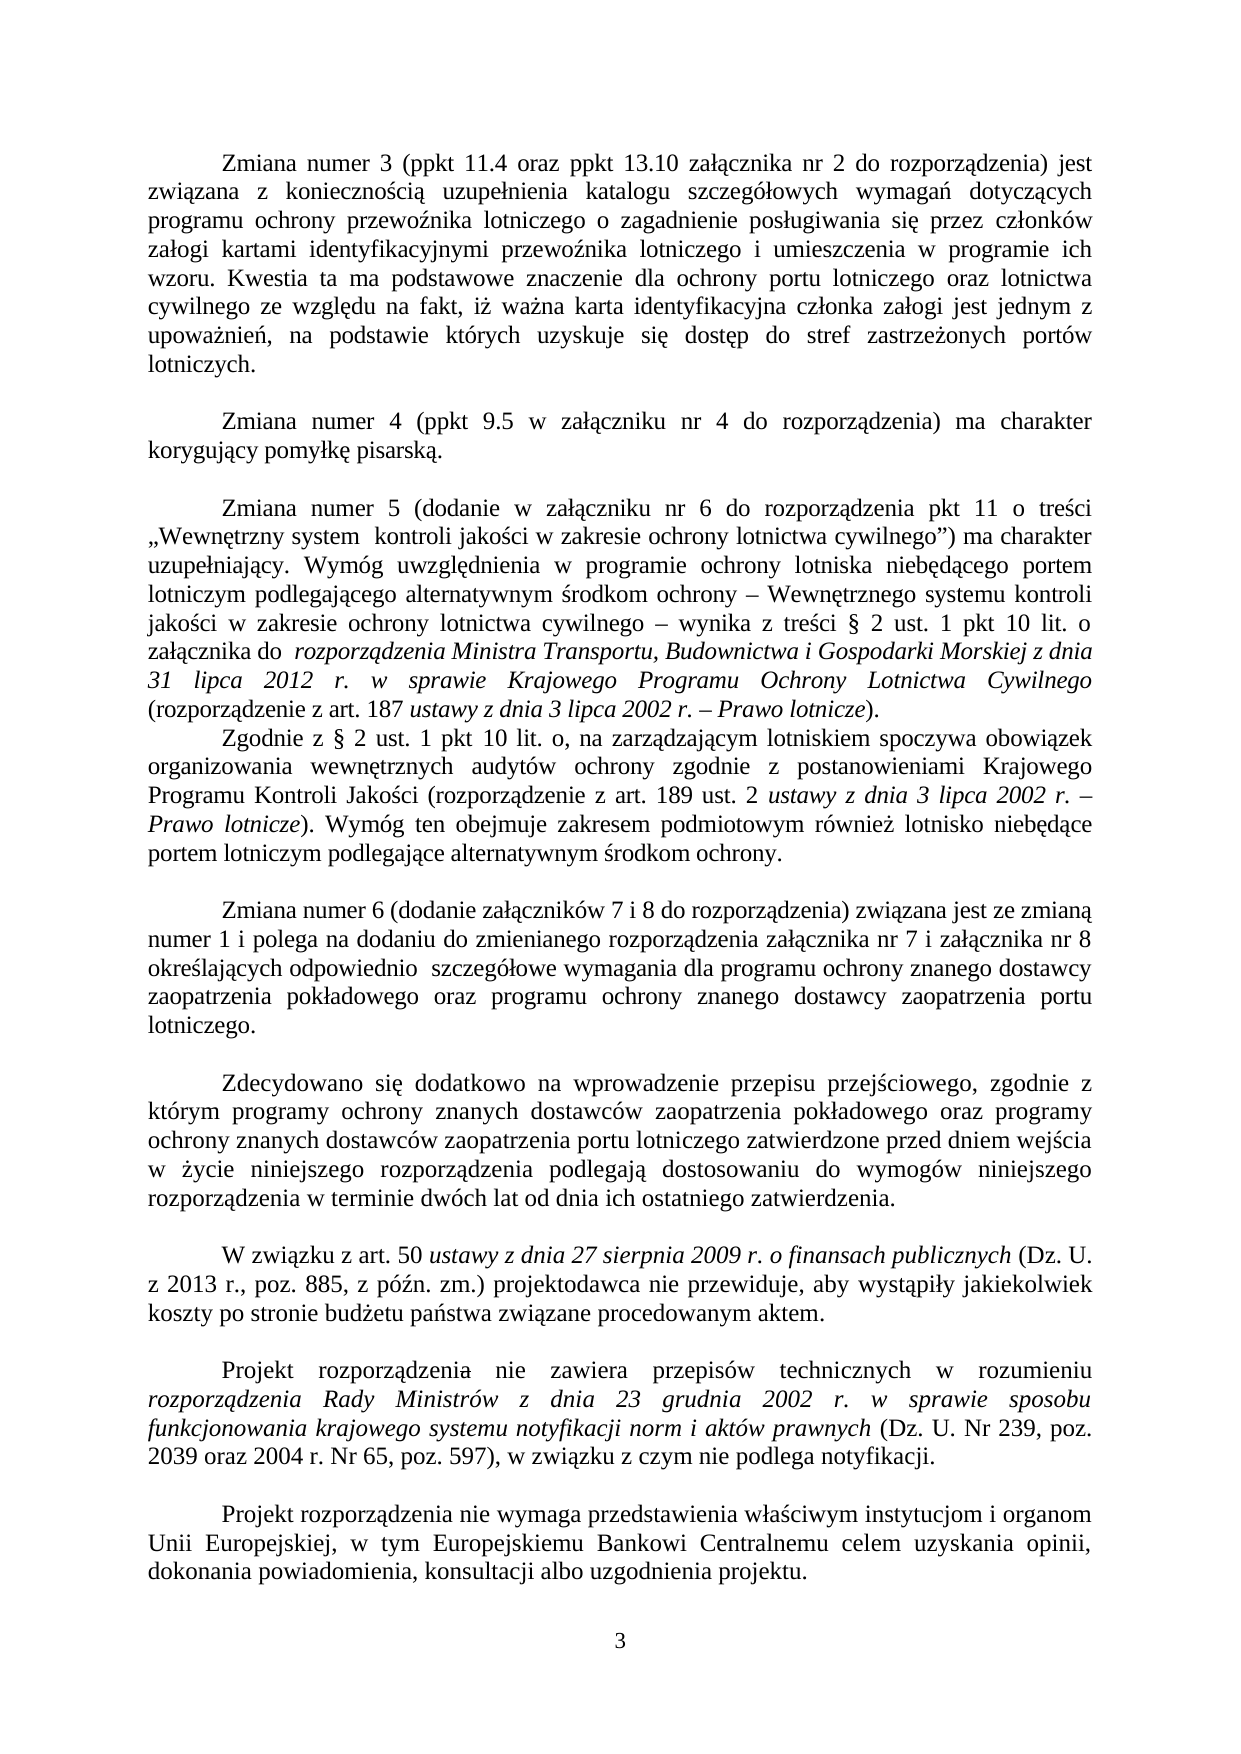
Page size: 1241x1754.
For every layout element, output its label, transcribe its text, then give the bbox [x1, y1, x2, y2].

text Zdecydowano się dodatkowo na wprowadzenie przepisu przejściowego, zgodnie z którym programy ochrony znanych dostawców zaopatrzenia pokładowego oraz programy ochrony znanych dostawców zaopatrzenia portu lotniczego zatwierdzone przed dniem wejścia w życie niniejszego rozporządzenia podlegają dostosowaniu do wymogów niniejszego rozporządzenia w terminie dwóch lat od dnia ich ostatniego zatwierdzenia. [148, 1068, 1093, 1211]
text Zmiana numer 5 (dodanie w załączniku nr 6 do rozporządzenia pkt 11 o treści „Wewnętrzny system kontroli jakości w zakresie ochrony lotnictwa cywilnego”) ma charakter uzupełniający. Wymóg uwzględnienia w programie ochrony lotniska niebędącego portem lotniczym podlegającego alternatywnym środkom ochrony – Wewnętrznego systemu kontroli jakości w zakresie ochrony lotnictwa cywilnego – wynika z treści § 2 ust. 1 pkt 10 lit. o załącznika do rozporządzenia Ministra Transportu, Budownictwa i Gospodarki Morskiej z dnia 31 lipca 2012 r. w sprawie Krajowego Programu Ochrony Lotnictwa Cywilnego (rozporządzenie z art. 187 ustawy z dnia 3 lipca 2002 r. – Prawo lotnicze). [148, 493, 1093, 723]
text Zmiana numer 4 (ppkt 9.5 w załączniku nr 4 do rozporządzenia) ma charakter korygujący pomyłkę pisarską. [148, 406, 1093, 464]
text Projekt rozporządzenia nie zawiera przepisów technicznych w rozumieniu rozporządzenia Rady Ministrów z dnia 23 grudnia 2002 r. w sprawie sposobu funkcjonowania krajowego systemu notyfikacji norm i aktów prawnych (Dz. U. Nr 239, poz. 2039 oraz 2004 r. Nr 65, poz. 597), w związku z czym nie podlega notyfikacji. [148, 1355, 1093, 1470]
text Zmiana numer 6 (dodanie załączników 7 i 8 do rozporządzenia) związana jest ze zmianą numer 1 i polega na dodaniu do zmienianego rozporządzenia załącznika nr 7 i załącznika nr 8 określających odpowiednio szczegółowe wymagania dla programu ochrony znanego dostawcy zaopatrzenia pokładowego oraz programu ochrony znanego dostawcy zaopatrzenia portu lotniczego. [148, 895, 1093, 1039]
text Zgodnie z § 2 ust. 1 pkt 10 lit. o, na zarządzającym lotniskiem spoczywa obowiązek organizowania wewnętrznych audytów ochrony zgodnie z postanowieniami Krajowego Programu Kontroli Jakości (rozporządzenie z art. 189 ust. 2 ustawy z dnia 3 lipca 2002 r. – Prawo lotnicze). Wymóg ten obejmuje zakresem podmiotowym również lotnisko niebędące portem lotniczym podlegające alternatywnym środkom ochrony. [148, 723, 1093, 866]
text W związku z art. 50 ustawy z dnia 27 sierpnia 2009 r. o finansach publicznych (Dz. U. z 2013 r., poz. 885, z późn. zm.) projektodawca nie przewiduje, aby wystąpiły jakiekolwiek koszty po stronie budżetu państwa związane procedowanym aktem. [148, 1240, 1093, 1326]
text Zmiana numer 3 (ppkt 11.4 oraz ppkt 13.10 załącznika nr 2 do rozporządzenia) jest związana z koniecznością uzupełnienia katalogu szczegółowych wymagań dotyczących programu ochrony przewoźnika lotniczego o zagadnienie posługiwania się przez członków załogi kartami identyfikacyjnymi przewoźnika lotniczego i umieszczenia w programie ich wzoru. Kwestia ta ma podstawowe znaczenie dla ochrony portu lotniczego oraz lotnictwa cywilnego ze względu na fakt, iż ważna karta identyfikacyjna członka załogi jest jednym z upoważnień, na podstawie których uzyskuje się dostęp do stref zastrzeżonych portów lotniczych. [148, 148, 1093, 378]
text Projekt rozporządzenia nie wymaga przedstawienia właściwym instytucjom i organom Unii Europejskiej, w tym Europejskiemu Bankowi Centralnemu celem uzyskania opinii, dokonania powiadomienia, konsultacji albo uzgodnienia projektu. [148, 1499, 1093, 1585]
